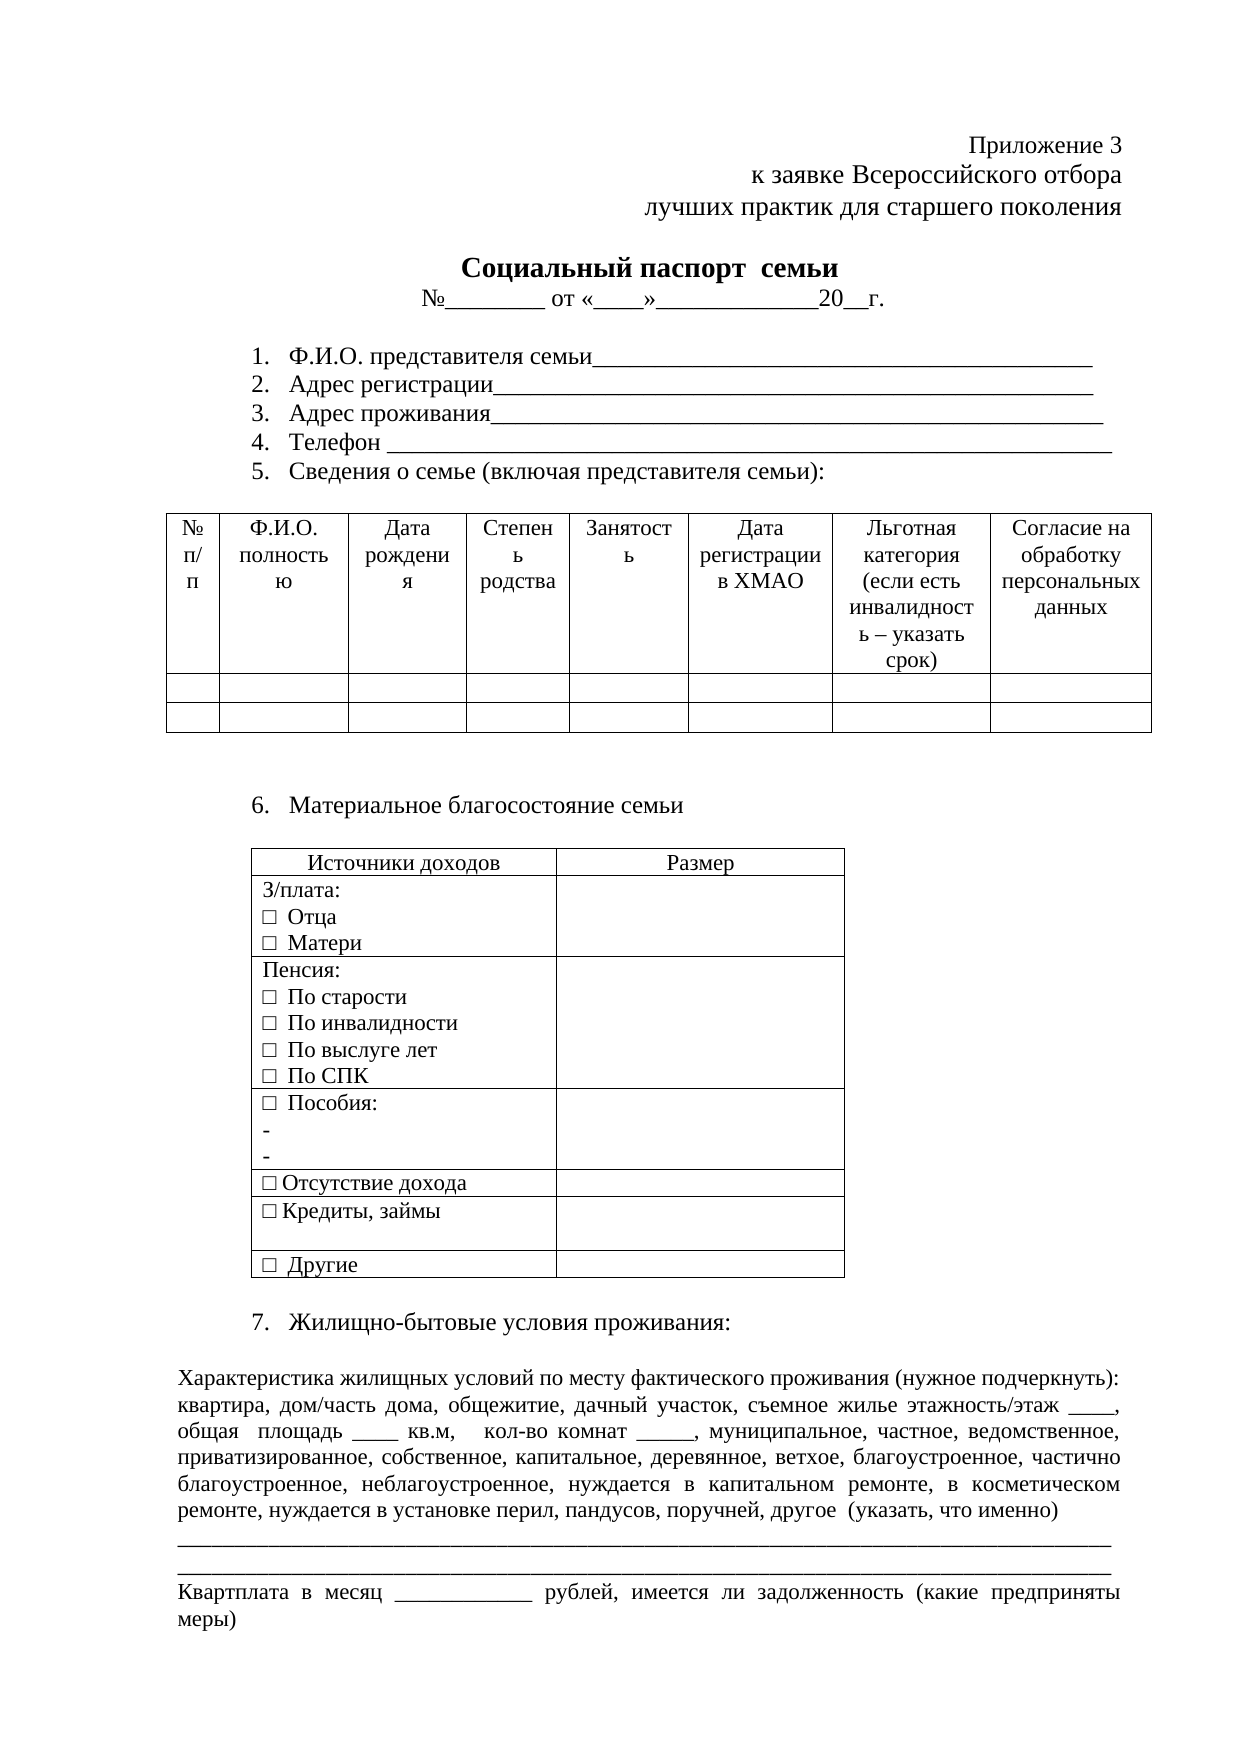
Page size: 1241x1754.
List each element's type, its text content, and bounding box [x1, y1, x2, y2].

table_cell [557, 1089, 844, 1168]
table_header № п/п [167, 514, 219, 672]
table_cell [689, 703, 832, 732]
text Приложение 3 [177, 130, 1122, 159]
table_cell [991, 674, 1151, 702]
table_cell □ Другие [252, 1251, 556, 1277]
table_cell □ Отсутствие дохода [252, 1170, 556, 1196]
table_header Дата рождения [349, 514, 466, 672]
table_header Ф.И.О. полностью [220, 514, 348, 672]
table_cell [689, 674, 832, 702]
text ____________________________________________________________________________________________________________________________________________________________________Квартплата в месяц ____________ рублей, имеется ли задолженность (какие предприняты меры) [177, 1522, 1122, 1631]
table_cell З/плата: □ Отца □ Матери [252, 876, 556, 956]
text лучших практик для старшего поколения [177, 190, 1122, 221]
text Социальный паспорт семьи [177, 250, 1122, 283]
table_cell [467, 674, 569, 702]
table_cell [349, 703, 466, 732]
table_cell Пенсия: □ По старости □ По инвалидности □ По выслуге лет □ По СПК [252, 957, 556, 1088]
table_cell [220, 703, 348, 732]
table_header Степень родства [467, 514, 569, 672]
list Адрес регистрации________________________________________________ [177, 369, 1122, 398]
table_cell [167, 674, 219, 702]
table_cell [570, 703, 688, 732]
text к заявке Всероссийского отбора [177, 159, 1122, 190]
table_header Дата регистрации в ХМАО [689, 514, 832, 672]
table_cell [833, 703, 990, 732]
list Ф.И.О. представителя семьи________________________________________ [177, 341, 1122, 369]
table_header Источники доходов [252, 849, 556, 875]
table_header Занятость [570, 514, 688, 672]
table_cell [557, 957, 844, 1088]
list Телефон __________________________________________________________ [177, 427, 1122, 456]
table_header Льготная категория (если есть инвалидность – указать срок) [833, 514, 990, 672]
list Жилищно-бытовые условия проживания: [177, 1307, 1122, 1336]
table_cell [991, 703, 1151, 732]
table_cell □ Кредиты, займы [252, 1197, 556, 1249]
list Сведения о семье (включая представителя семьи): [177, 456, 1122, 484]
table_cell [557, 876, 844, 956]
table_cell [557, 1170, 844, 1196]
text Характеристика жилищных условий по месту фактического проживания (нужное подчеркнуть): [177, 1364, 1122, 1391]
list Адрес проживания_________________________________________________ [177, 398, 1122, 427]
table_header Размер [557, 849, 844, 875]
table_cell □ Пособия: - - [252, 1089, 556, 1168]
list Материальное благосостояние семьи [251, 791, 1122, 819]
table_cell [349, 674, 466, 702]
table_cell [557, 1197, 844, 1249]
text №________ от «____»_____________20__г. [177, 283, 1122, 312]
table_cell [220, 674, 348, 702]
table_cell [167, 703, 219, 732]
table_header Согласие на обработку персональных данных [991, 514, 1151, 672]
table_cell [570, 674, 688, 702]
table_cell [833, 674, 990, 702]
table_cell [557, 1251, 844, 1277]
table_cell [467, 703, 569, 732]
text квартира, дом/часть дома, общежитие, дачный участок, съемное жилье этажность/этаж ____, общая площадь ____ кв.м, кол-во комнат _____, муниципальное, частное, ведомственное, приватизированное, собственное, капитальное, деревянное, ветхое, благоустроенное, частично благоустроенное, неблагоустроенное, нуждается в капитальном ремонте, в косметическом ремонте, нуждается в установке перил, пандусов, поручней, другое (указать, что именно) [177, 1391, 1122, 1522]
